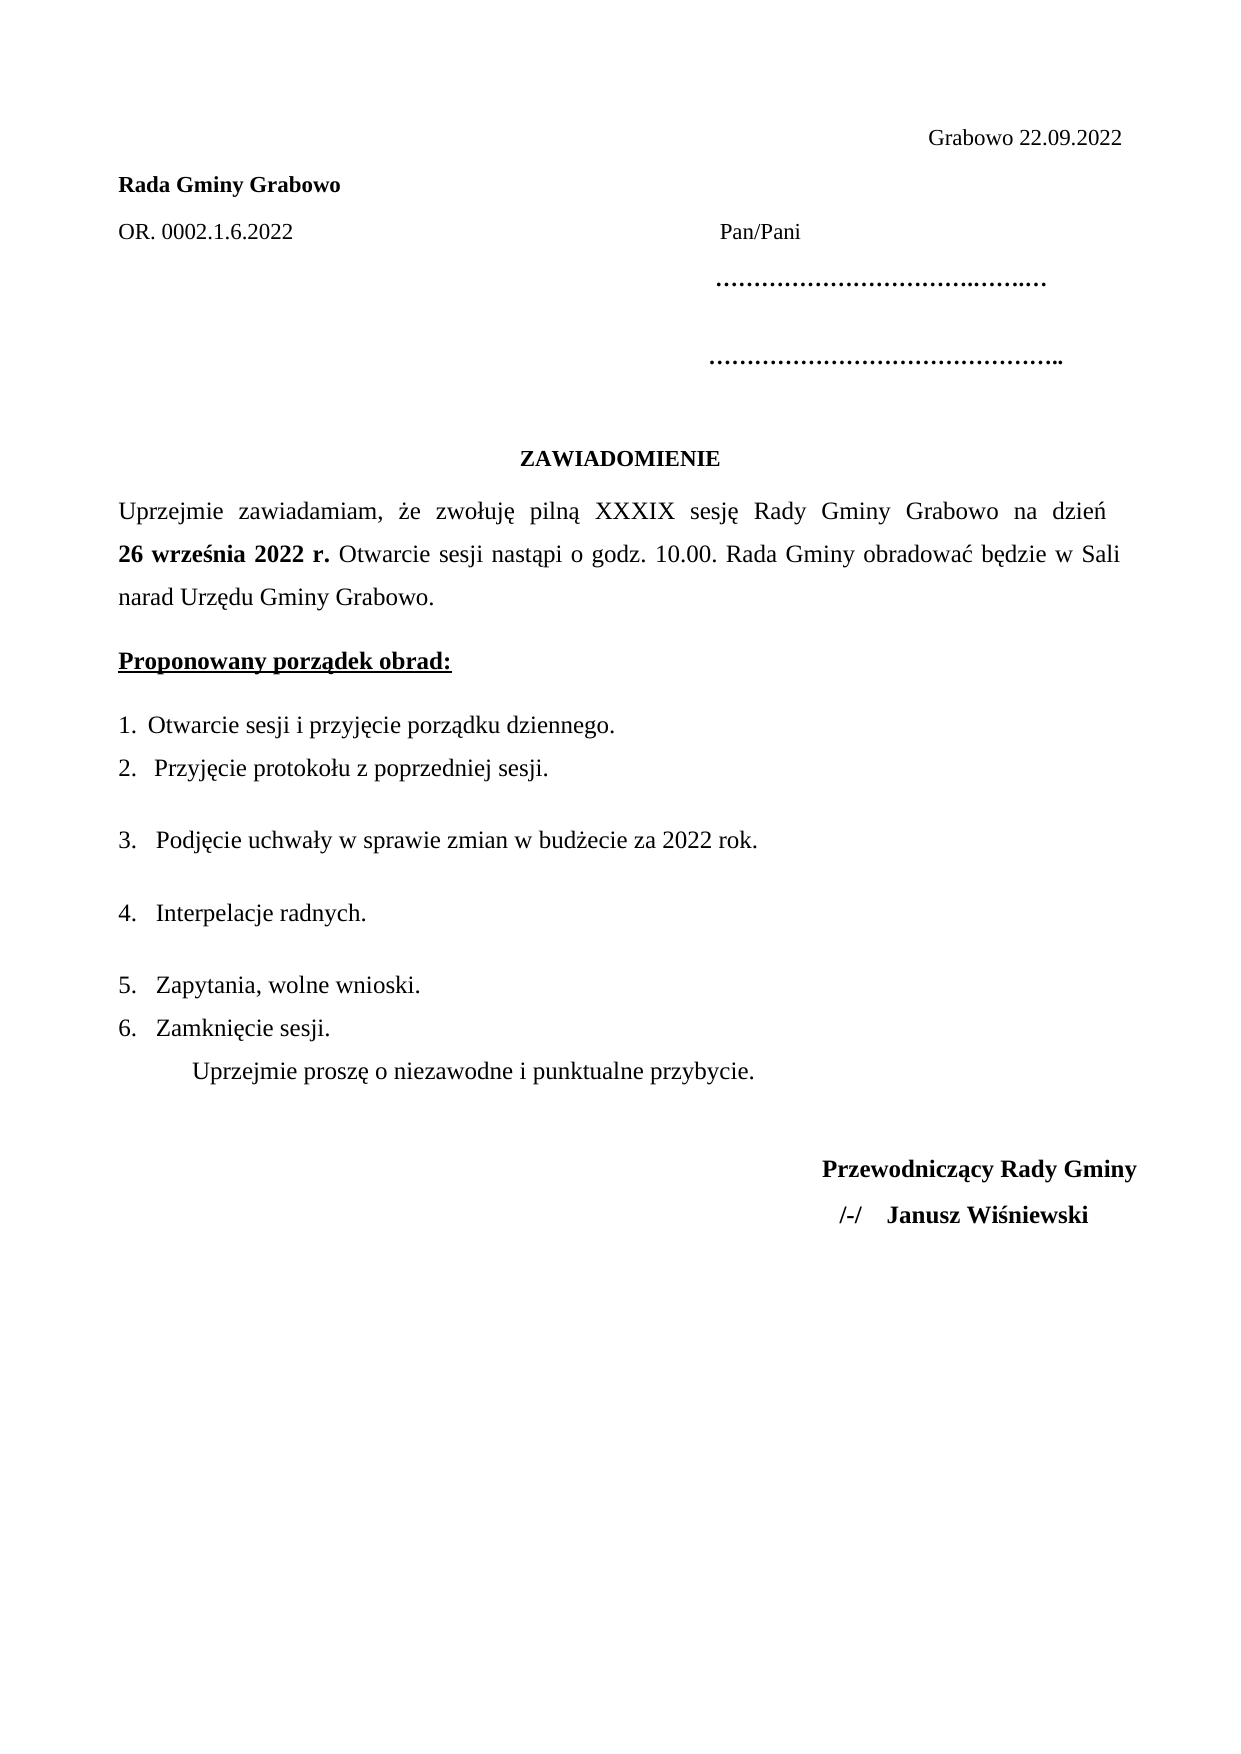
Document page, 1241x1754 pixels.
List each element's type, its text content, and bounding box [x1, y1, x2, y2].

text /-/ Janusz Wiśniewski [118, 1200, 1122, 1229]
text Przewodniczący Rady Gminy [118, 1154, 1137, 1183]
list Interpelacje radnych. [118, 898, 1122, 927]
text OR. 0002.1.6.2022 Pan/Pani [118, 218, 1122, 245]
list Przyjęcie protokołu z poprzedniej sesji. [118, 753, 1122, 782]
list Otwarcie sesji i przyjęcie porządku dziennego. [118, 710, 1122, 739]
text ……………………………………….. [634, 343, 1122, 369]
text ZAWIADOMIENIE [118, 445, 1122, 471]
text Proponowany porządek obrad: [118, 646, 1122, 675]
list Podjęcie uchwały w sprawie zmian w budżecie za 2022 rok. [118, 826, 1122, 854]
text Uprzejmie zawiadamiam, że zwołuję pilną XXXIX sesję Rady Gminy Grabowo na dzień 26 września 2022 r. Otwarcie sesji nastąpi o godz. 10.00. Rada Gminy obradować będzie w Sali narad Urzędu Gminy Grabowo. [118, 496, 1122, 611]
text Uprzejmie proszę o niezawodne i punktualne przybycie. [192, 1056, 1122, 1085]
text Grabowo 22.09.2022 [118, 124, 1122, 150]
list Zamknięcie sesji. [118, 1013, 1122, 1042]
list Zapytania, wolne wnioski. [118, 970, 1122, 999]
text …………………………….…….… [118, 266, 1122, 292]
text Rada Gminy Grabowo [118, 171, 1122, 197]
